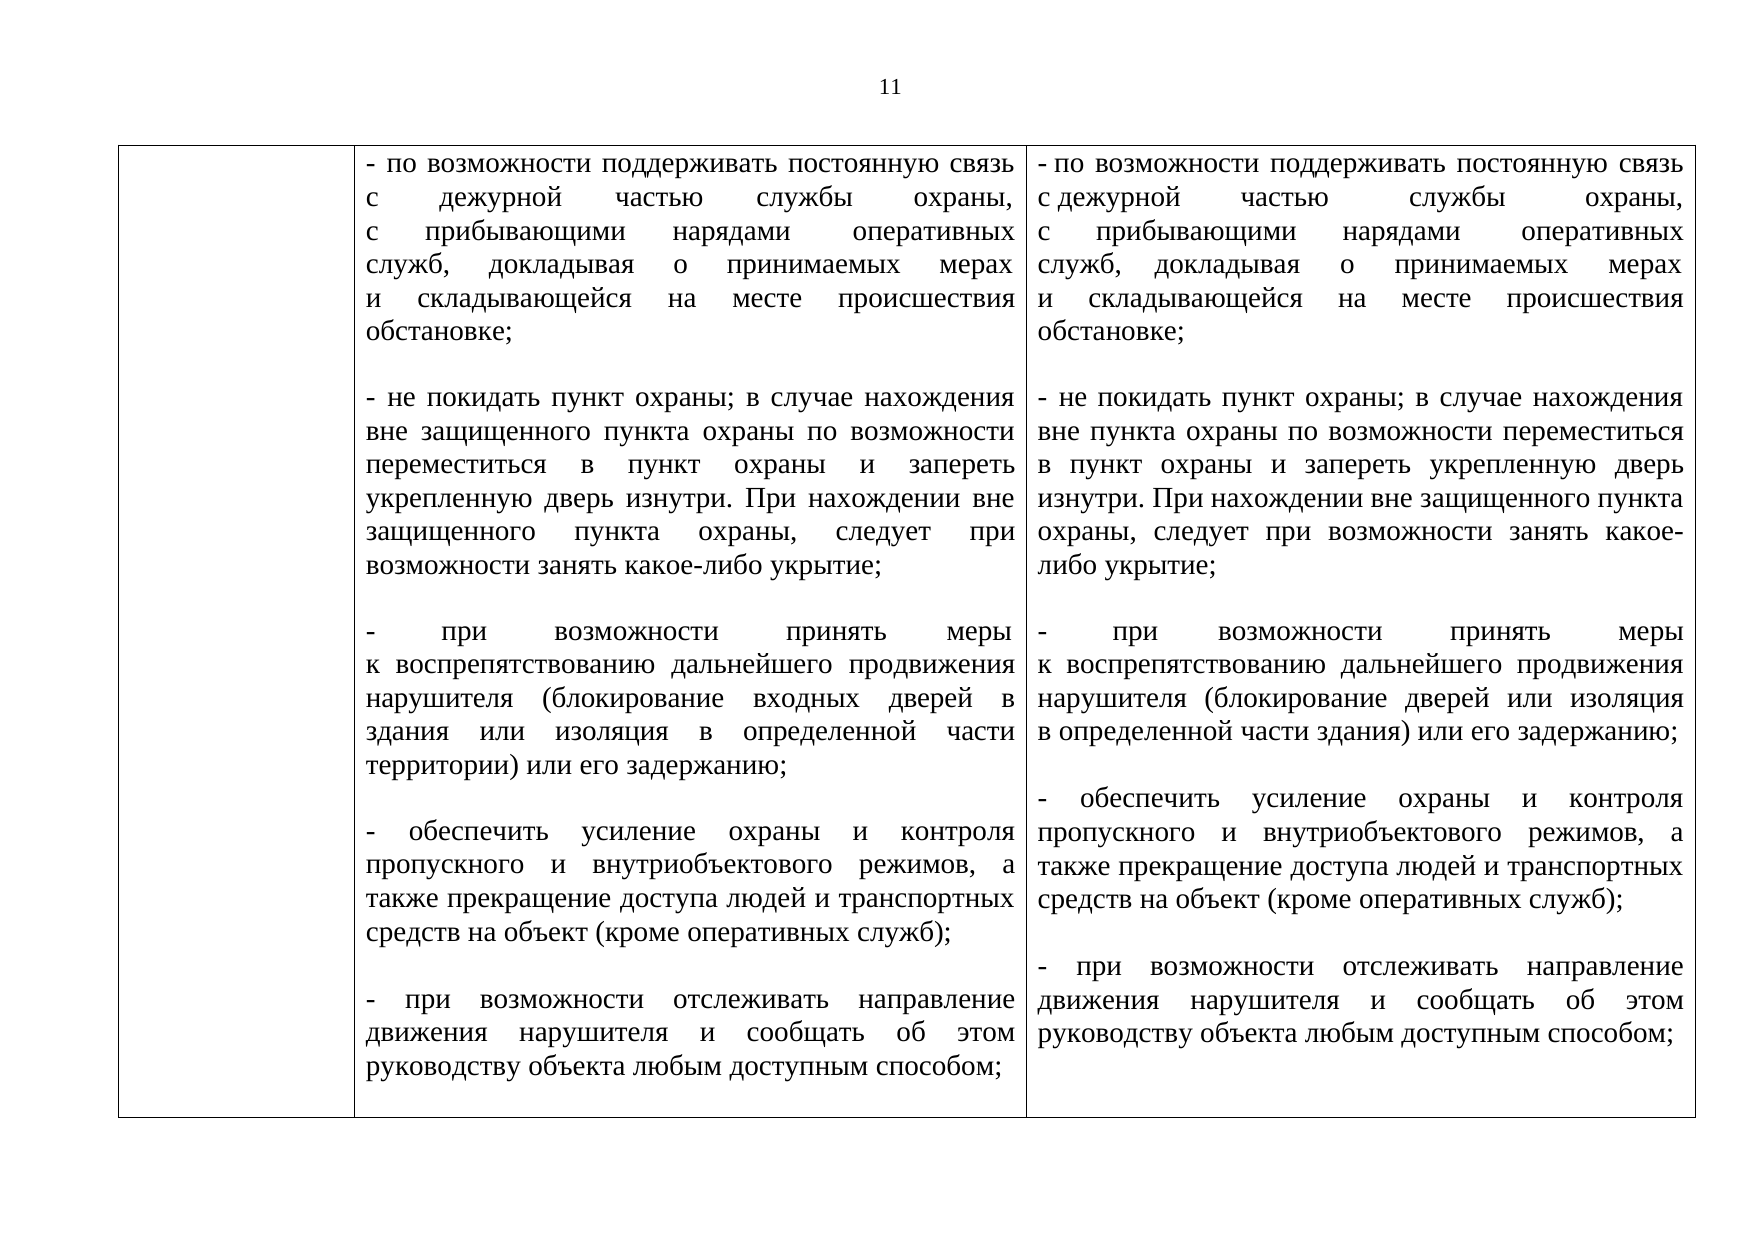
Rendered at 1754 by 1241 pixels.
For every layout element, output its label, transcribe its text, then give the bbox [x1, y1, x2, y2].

table_header [119, 146, 354, 1117]
table_header по возможности поддерживать постоянную связь с дежурной частью службы охраны, с прибывающими нарядами оперативных служб, докладывая о принимаемых мерах и складывающейся на месте происшествия обстановке; не покидать пункт охраны; в случае нахождения вне пункта охраны по возможности переместиться в пункт охраны и запереть укрепленную дверь изнутри. При нахождении вне защищенного пункта охраны, следует при возможности занять какое-либо укрытие; при возможности принять меры к воспрепятствованию дальнейшего продвижения нарушителя (блокирование дверей или изоляция в определенной части здания) или его задержанию; обеспечить усиление охраны и контроля пропускного и внутриобъектового режимов, а также прекращение доступа людей и транспортных средств на объект (кроме оперативных служб); при возможности отслеживать направление движения нарушителя и сообщать об этом руководству объекта любым доступным способом; [1027, 146, 1695, 1117]
table_header по возможности поддерживать постоянную связь с дежурной частью службы охраны, с прибывающими нарядами оперативных служб, докладывая о принимаемых мерах и складывающейся на месте происшествия обстановке; не покидать пункт охраны; в случае нахождения вне защищенного пункта охраны по возможности переместиться в пункт охраны и запереть укрепленную дверь изнутри. При нахождении вне защищенного пункта охраны, следует при возможности занять какое-либо укрытие; при возможности принять меры к воспрепятствованию дальнейшего продвижения нарушителя (блокирование входных дверей в здания или изоляция в определенной части территории) или его задержанию; обеспечить усиление охраны и контроля пропускного и внутриобъектового режимов, а также прекращение доступа людей и транспортных средств на объект (кроме оперативных служб); при возможности отслеживать направление движения нарушителя и сообщать об этом руководству объекта любым доступным способом; [355, 146, 1026, 1117]
